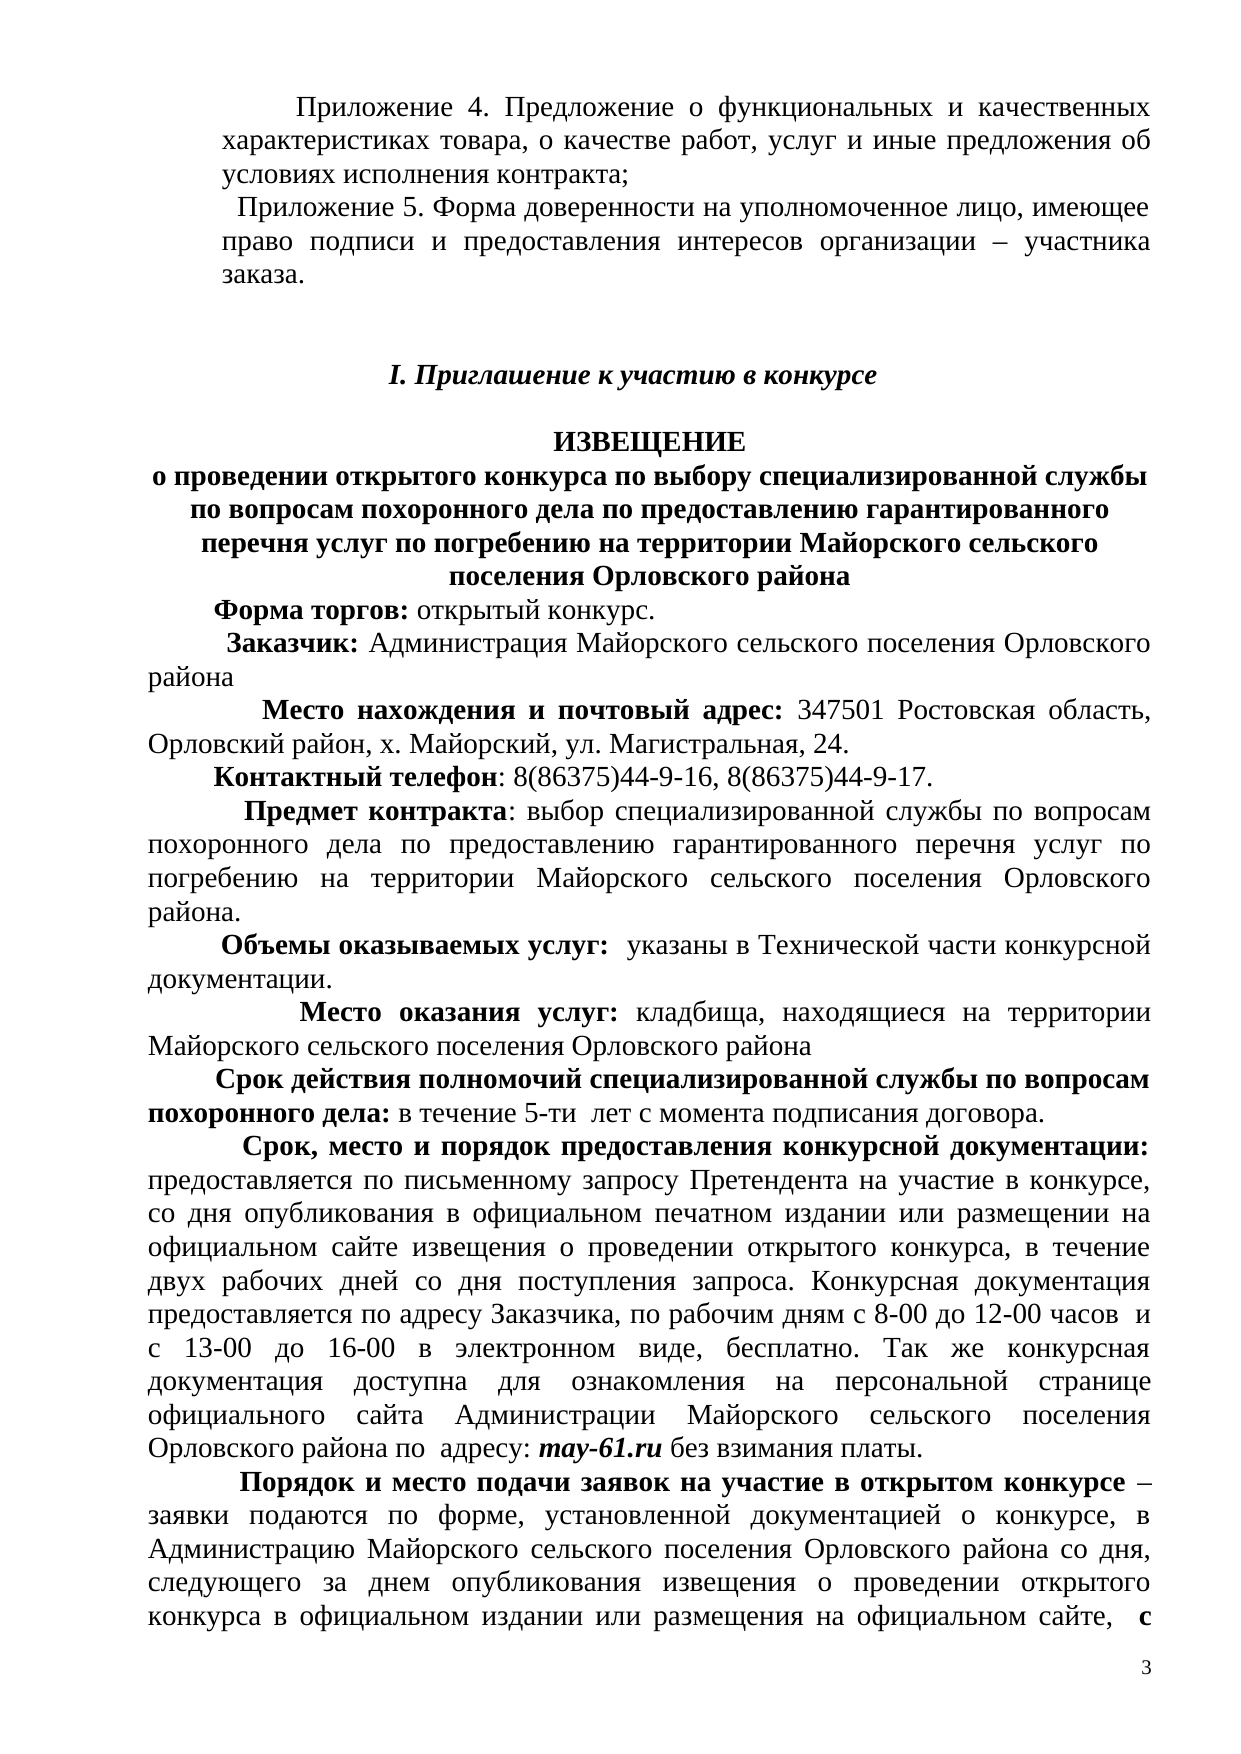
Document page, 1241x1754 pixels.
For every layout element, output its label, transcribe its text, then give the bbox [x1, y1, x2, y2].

text Приложение 5. Форма доверенности на уполномоченное лицо, имеющее право подписи и предоставления интересов организации – участника заказа. [148, 189, 1152, 290]
text Приложение 4. Предложение о функциональных и качественных характеристиках товара, о качестве работ, услуг и иные предложения об условиях исполнения контракта; [148, 89, 1152, 189]
text по вопросам похоронного дела по предоставлению гарантированного перечня услуг по погребению на территории Майорского сельского поселения Орловского района [148, 491, 1152, 592]
text Срок, место и порядок предоставления конкурсной документации: предоставляется по письменному запросу Претендента на участие в конкурсе, со дня опубликования в официальном печатном издании или размещении на официальном сайте извещения о проведении открытого конкурса, в течение двух рабочих дней со дня поступления запроса. Конкурсная документация предоставляется по адресу Заказчика, по рабочим дням с 8-00 до 12-00 часов и с 13-00 до 16-00 в электронном виде, бесплатно. Так же конкурсная документация доступна для ознакомления на персональной странице официального сайта Администрации Майорского сельского поселения Орловского района по адресу: may-61.ru без взимания платы. [148, 1128, 1152, 1464]
text ИЗВЕЩЕНИЕ [148, 424, 1152, 458]
text I. Приглашение к участию в конкурсе [117, 357, 1152, 391]
text Заказчик: Администрация Майорского сельского поселения Орловского района [148, 625, 1152, 692]
text Место оказания услуг: кладбища, находящиеся на территории Майорского сельского поселения Орловского района [148, 994, 1152, 1061]
text о проведении открытого конкурса по выбору специализированной службы [148, 458, 1152, 491]
text Контактный телефон: 8(86375)44-9-16, 8(86375)44-9-17. [148, 759, 1152, 793]
text Срок действия полномочий специализированной службы по вопросам похоронного дела: в течение 5-ти лет с момента подписания договора. [148, 1061, 1152, 1128]
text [148, 1464, 1152, 1632]
text Форма торгов: открытый конкурс. [148, 592, 1152, 625]
text Объемы оказываемых услуг: указаны в Технической части конкурсной документации. [148, 927, 1152, 994]
text Место нахождения и почтовый адрес: 347501 Ростовская область, Орловский район, х. Майорский, ул. Магистральная, 24. [148, 692, 1152, 759]
text Предмет контракта: выбор специализированной службы по вопросам похоронного дела по предоставлению гарантированного перечня услуг по погребению на территории Майорского сельского поселения Орловского района. [148, 793, 1152, 927]
